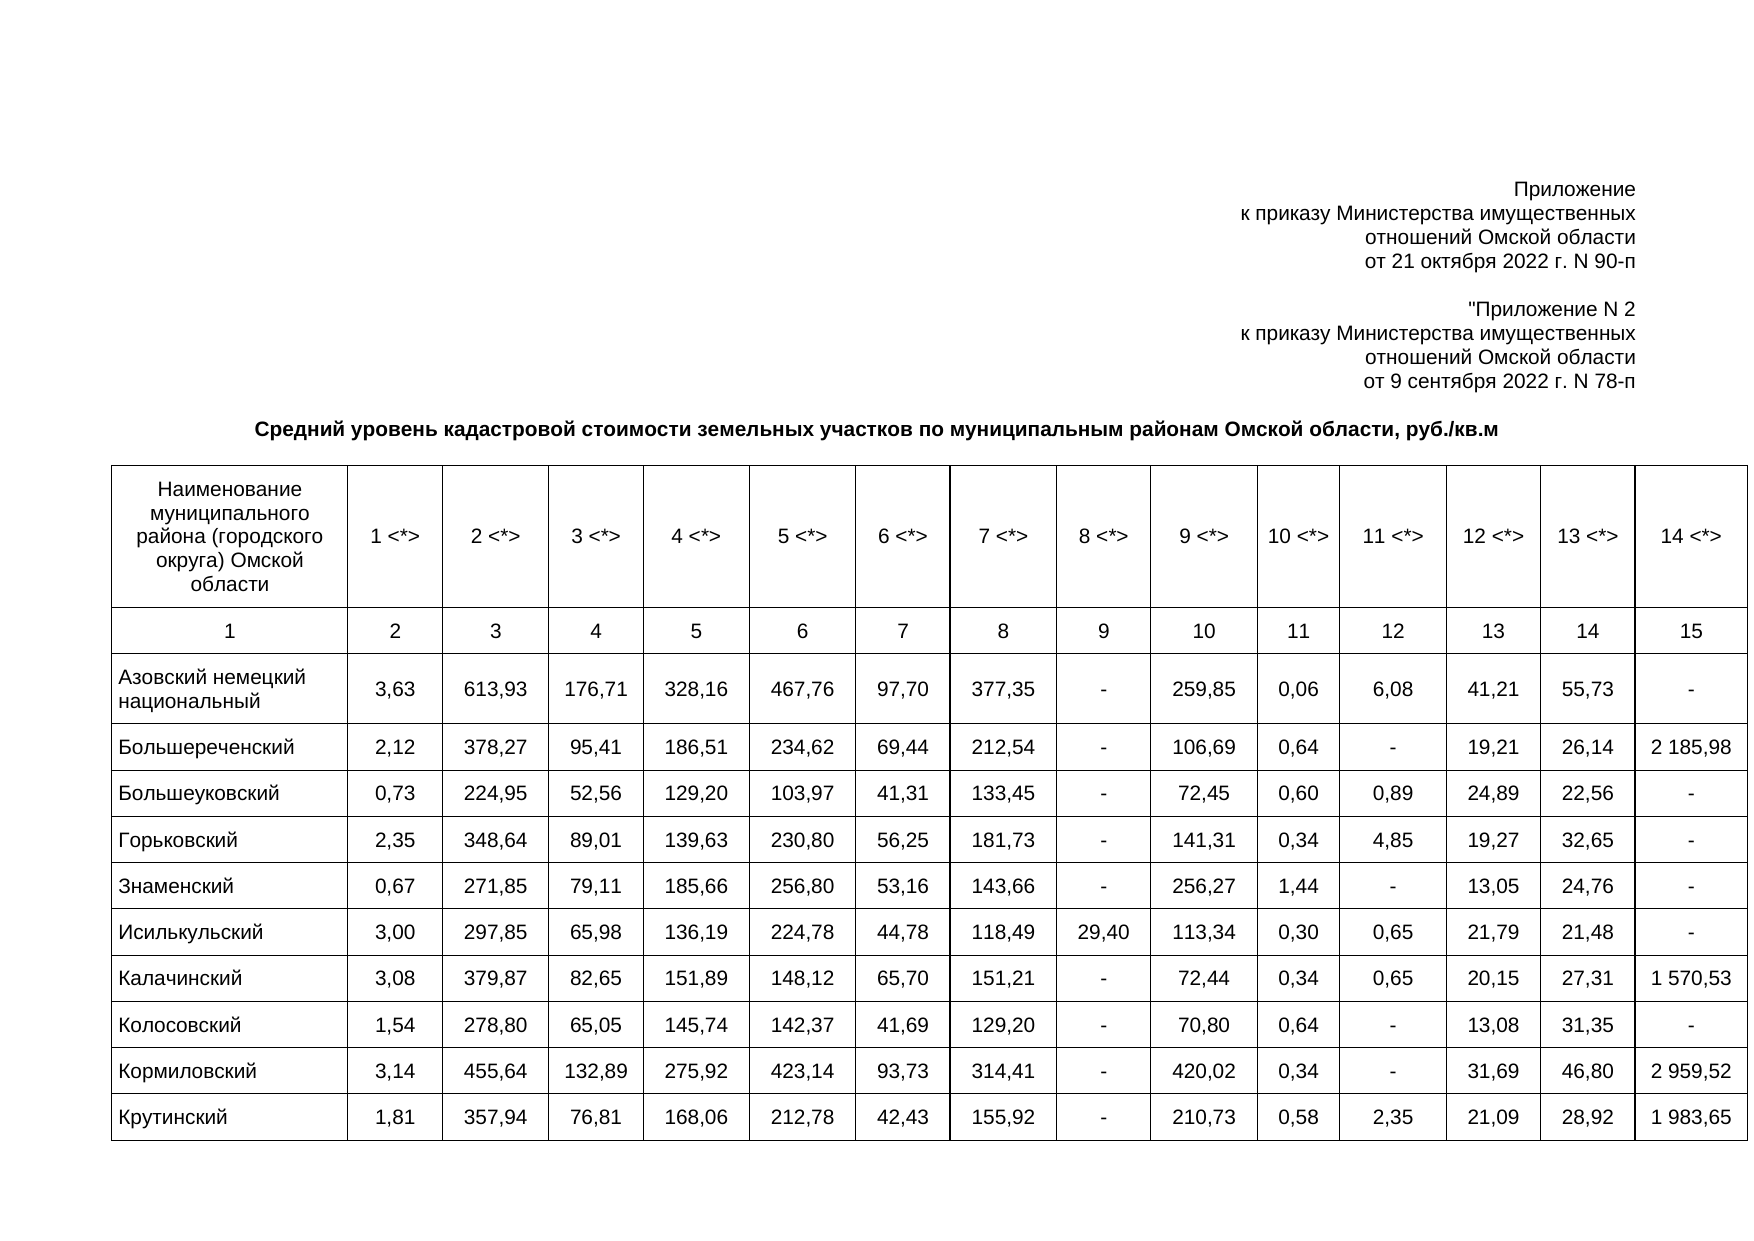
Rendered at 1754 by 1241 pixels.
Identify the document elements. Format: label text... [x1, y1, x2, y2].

table_cell 133,45 [951, 771, 1056, 816]
table_cell 212,54 [951, 724, 1056, 769]
table_cell Большереченский [112, 724, 347, 769]
table_cell - [1636, 654, 1747, 723]
table_cell 13,08 [1447, 1002, 1540, 1047]
table_cell 210,73 [1151, 1094, 1257, 1139]
table_cell 0,64 [1258, 1002, 1339, 1047]
table_cell 141,31 [1151, 817, 1257, 862]
table_cell 70,80 [1151, 1002, 1257, 1047]
table_cell 378,27 [443, 724, 548, 769]
table_cell 21,48 [1541, 909, 1634, 954]
table_header 5 <*> [750, 466, 855, 607]
table_cell 1 983,65 [1636, 1094, 1747, 1139]
table_cell 423,14 [750, 1048, 855, 1093]
table_cell - [1057, 817, 1150, 862]
table_cell 0,58 [1258, 1094, 1339, 1139]
table_cell 230,80 [750, 817, 855, 862]
table_cell 31,69 [1447, 1048, 1540, 1093]
table_cell 129,20 [951, 1002, 1056, 1047]
table_cell 0,67 [348, 863, 442, 908]
table_cell 13,05 [1447, 863, 1540, 908]
table_header 9 <*> [1151, 466, 1257, 607]
table_cell 148,12 [750, 956, 855, 1001]
text отношений Омской области [118, 345, 1636, 369]
table_cell Азовский немецкий национальный [112, 654, 347, 723]
table_cell 613,93 [443, 654, 548, 723]
table_cell Горьковский [112, 817, 347, 862]
table_cell 1,44 [1258, 863, 1339, 908]
table_cell 314,41 [951, 1048, 1056, 1093]
table_cell 26,14 [1541, 724, 1634, 769]
table_cell 224,78 [750, 909, 855, 954]
table_cell 55,73 [1541, 654, 1634, 723]
table_cell 132,89 [549, 1048, 643, 1093]
table_cell 256,80 [750, 863, 855, 908]
table_cell 6 [750, 608, 855, 653]
table_cell 2 185,98 [1636, 724, 1747, 769]
table_cell 41,69 [856, 1002, 949, 1047]
table_cell 24,76 [1541, 863, 1634, 908]
table_cell - [1057, 771, 1150, 816]
text от 21 октября 2022 г. N 90-п [118, 249, 1636, 273]
table_cell 5 [644, 608, 749, 653]
table_cell 72,44 [1151, 956, 1257, 1001]
table_cell 0,65 [1340, 909, 1446, 954]
table_cell - [1057, 724, 1150, 769]
table_cell - [1636, 863, 1747, 908]
table_cell 97,70 [856, 654, 949, 723]
table_cell - [1636, 909, 1747, 954]
table_cell Исилькульский [112, 909, 347, 954]
table_cell 72,45 [1151, 771, 1257, 816]
table_cell 155,92 [951, 1094, 1056, 1139]
table_cell 19,21 [1447, 724, 1540, 769]
table_cell - [1057, 1048, 1150, 1093]
table_cell 32,65 [1541, 817, 1634, 862]
table_cell 65,70 [856, 956, 949, 1001]
table_cell 151,89 [644, 956, 749, 1001]
table_cell 69,44 [856, 724, 949, 769]
text отношений Омской области [118, 225, 1636, 249]
table_cell - [1057, 1002, 1150, 1047]
text к приказу Министерства имущественных [118, 321, 1636, 345]
table_cell 29,40 [1057, 909, 1150, 954]
table_cell 22,56 [1541, 771, 1634, 816]
table_cell - [1340, 863, 1446, 908]
table_cell 297,85 [443, 909, 548, 954]
table_cell 455,64 [443, 1048, 548, 1093]
table_cell 52,56 [549, 771, 643, 816]
table_cell 186,51 [644, 724, 749, 769]
table_cell 377,35 [951, 654, 1056, 723]
table_cell 20,15 [1447, 956, 1540, 1001]
table_cell 0,65 [1340, 956, 1446, 1001]
table_cell - [1057, 956, 1150, 1001]
table_cell - [1057, 1094, 1150, 1139]
table_cell 95,41 [549, 724, 643, 769]
table_cell 65,05 [549, 1002, 643, 1047]
table_cell - [1636, 1002, 1747, 1047]
table_cell 11 [1258, 608, 1339, 653]
table_cell 79,11 [549, 863, 643, 908]
table_header 6 <*> [856, 466, 949, 607]
table_cell 275,92 [644, 1048, 749, 1093]
table_cell 3 [443, 608, 548, 653]
table_cell 8 [951, 608, 1056, 653]
table_header 1 <*> [348, 466, 442, 607]
table_cell 2,35 [348, 817, 442, 862]
table_cell Калачинский [112, 956, 347, 1001]
table_cell Колосовский [112, 1002, 347, 1047]
table_cell 118,49 [951, 909, 1056, 954]
table_cell 0,06 [1258, 654, 1339, 723]
table_cell 1 570,53 [1636, 956, 1747, 1001]
table_cell 357,94 [443, 1094, 548, 1139]
table_cell 2,12 [348, 724, 442, 769]
table_cell - [1057, 863, 1150, 908]
table_cell 181,73 [951, 817, 1056, 862]
table_cell 1,81 [348, 1094, 442, 1139]
table_cell 0,60 [1258, 771, 1339, 816]
table_cell 46,80 [1541, 1048, 1634, 1093]
table_cell - [1340, 1048, 1446, 1093]
table_cell 176,71 [549, 654, 643, 723]
table_header 11 <*> [1340, 466, 1446, 607]
table_cell 82,65 [549, 956, 643, 1001]
table_header 8 <*> [1057, 466, 1150, 607]
table_cell 467,76 [750, 654, 855, 723]
table_cell 3,08 [348, 956, 442, 1001]
text "Приложение N 2 [118, 297, 1636, 321]
table_cell 9 [1057, 608, 1150, 653]
table_cell 0,73 [348, 771, 442, 816]
table_header 7 <*> [951, 466, 1056, 607]
table_cell 256,27 [1151, 863, 1257, 908]
table_cell 3,14 [348, 1048, 442, 1093]
text к приказу Министерства имущественных [118, 201, 1636, 225]
text от 9 сентября 2022 г. N 78-п [118, 369, 1636, 393]
table_cell 328,16 [644, 654, 749, 723]
table_cell 28,92 [1541, 1094, 1634, 1139]
table_cell 185,66 [644, 863, 749, 908]
table_cell 348,64 [443, 817, 548, 862]
table_cell 53,16 [856, 863, 949, 908]
table_header 12 <*> [1447, 466, 1540, 607]
table_cell 278,80 [443, 1002, 548, 1047]
table_cell 420,02 [1151, 1048, 1257, 1093]
table_header Наименование муниципального района (городского округа) Омской области [112, 466, 347, 607]
table_header 4 <*> [644, 466, 749, 607]
table_cell 6,08 [1340, 654, 1446, 723]
table_cell - [1057, 654, 1150, 723]
text Приложение [118, 177, 1636, 201]
table_cell 259,85 [1151, 654, 1257, 723]
table_cell 24,89 [1447, 771, 1540, 816]
table_cell 56,25 [856, 817, 949, 862]
table_cell 0,89 [1340, 771, 1446, 816]
table_cell 65,98 [549, 909, 643, 954]
title Средний уровень кадастровой стоимости земельных участков по муниципальным районам Омской области, руб./кв.м [118, 417, 1636, 441]
table_cell - [1340, 1002, 1446, 1047]
table_cell 103,97 [750, 771, 855, 816]
table_cell 93,73 [856, 1048, 949, 1093]
table_cell 10 [1151, 608, 1257, 653]
table_cell 21,09 [1447, 1094, 1540, 1139]
table_cell 379,87 [443, 956, 548, 1001]
table_cell 136,19 [644, 909, 749, 954]
table_cell 2 959,52 [1636, 1048, 1747, 1093]
table_cell 27,31 [1541, 956, 1634, 1001]
table_cell - [1340, 724, 1446, 769]
table_cell 0,34 [1258, 817, 1339, 862]
table_cell 14 [1541, 608, 1634, 653]
table_cell 143,66 [951, 863, 1056, 908]
table_cell 1 [112, 608, 347, 653]
table_cell 1,54 [348, 1002, 442, 1047]
table_cell 212,78 [750, 1094, 855, 1139]
table_cell 106,69 [1151, 724, 1257, 769]
table_cell 224,95 [443, 771, 548, 816]
table_cell 12 [1340, 608, 1446, 653]
table_header 13 <*> [1541, 466, 1634, 607]
table_cell 0,34 [1258, 1048, 1339, 1093]
table_cell Большеуковский [112, 771, 347, 816]
table_cell 31,35 [1541, 1002, 1634, 1047]
table_cell 3,00 [348, 909, 442, 954]
table_cell - [1636, 817, 1747, 862]
table_cell 42,43 [856, 1094, 949, 1139]
table_cell 3,63 [348, 654, 442, 723]
table_cell 0,64 [1258, 724, 1339, 769]
table_header 3 <*> [549, 466, 643, 607]
table_header 14 <*> [1636, 466, 1747, 607]
table_cell 139,63 [644, 817, 749, 862]
table_cell Кормиловский [112, 1048, 347, 1093]
table_cell 142,37 [750, 1002, 855, 1047]
table_cell 2 [348, 608, 442, 653]
table_cell 113,34 [1151, 909, 1257, 954]
table_cell 4 [549, 608, 643, 653]
table_cell 41,21 [1447, 654, 1540, 723]
table_cell 145,74 [644, 1002, 749, 1047]
table_cell 151,21 [951, 956, 1056, 1001]
table_cell 0,34 [1258, 956, 1339, 1001]
table_cell 19,27 [1447, 817, 1540, 862]
table_header 2 <*> [443, 466, 548, 607]
table_cell 129,20 [644, 771, 749, 816]
table_cell 0,30 [1258, 909, 1339, 954]
table_cell Знаменский [112, 863, 347, 908]
table_cell Крутинский [112, 1094, 347, 1139]
table_cell 15 [1636, 608, 1747, 653]
table_cell 7 [856, 608, 949, 653]
table_cell 4,85 [1340, 817, 1446, 862]
table_header 10 <*> [1258, 466, 1339, 607]
table_cell 89,01 [549, 817, 643, 862]
table_cell 21,79 [1447, 909, 1540, 954]
table_cell 44,78 [856, 909, 949, 954]
table_cell 41,31 [856, 771, 949, 816]
table_cell - [1636, 771, 1747, 816]
table_cell 76,81 [549, 1094, 643, 1139]
table_cell 13 [1447, 608, 1540, 653]
table_cell 234,62 [750, 724, 855, 769]
table_cell 271,85 [443, 863, 548, 908]
table_cell 168,06 [644, 1094, 749, 1139]
table_cell 2,35 [1340, 1094, 1446, 1139]
